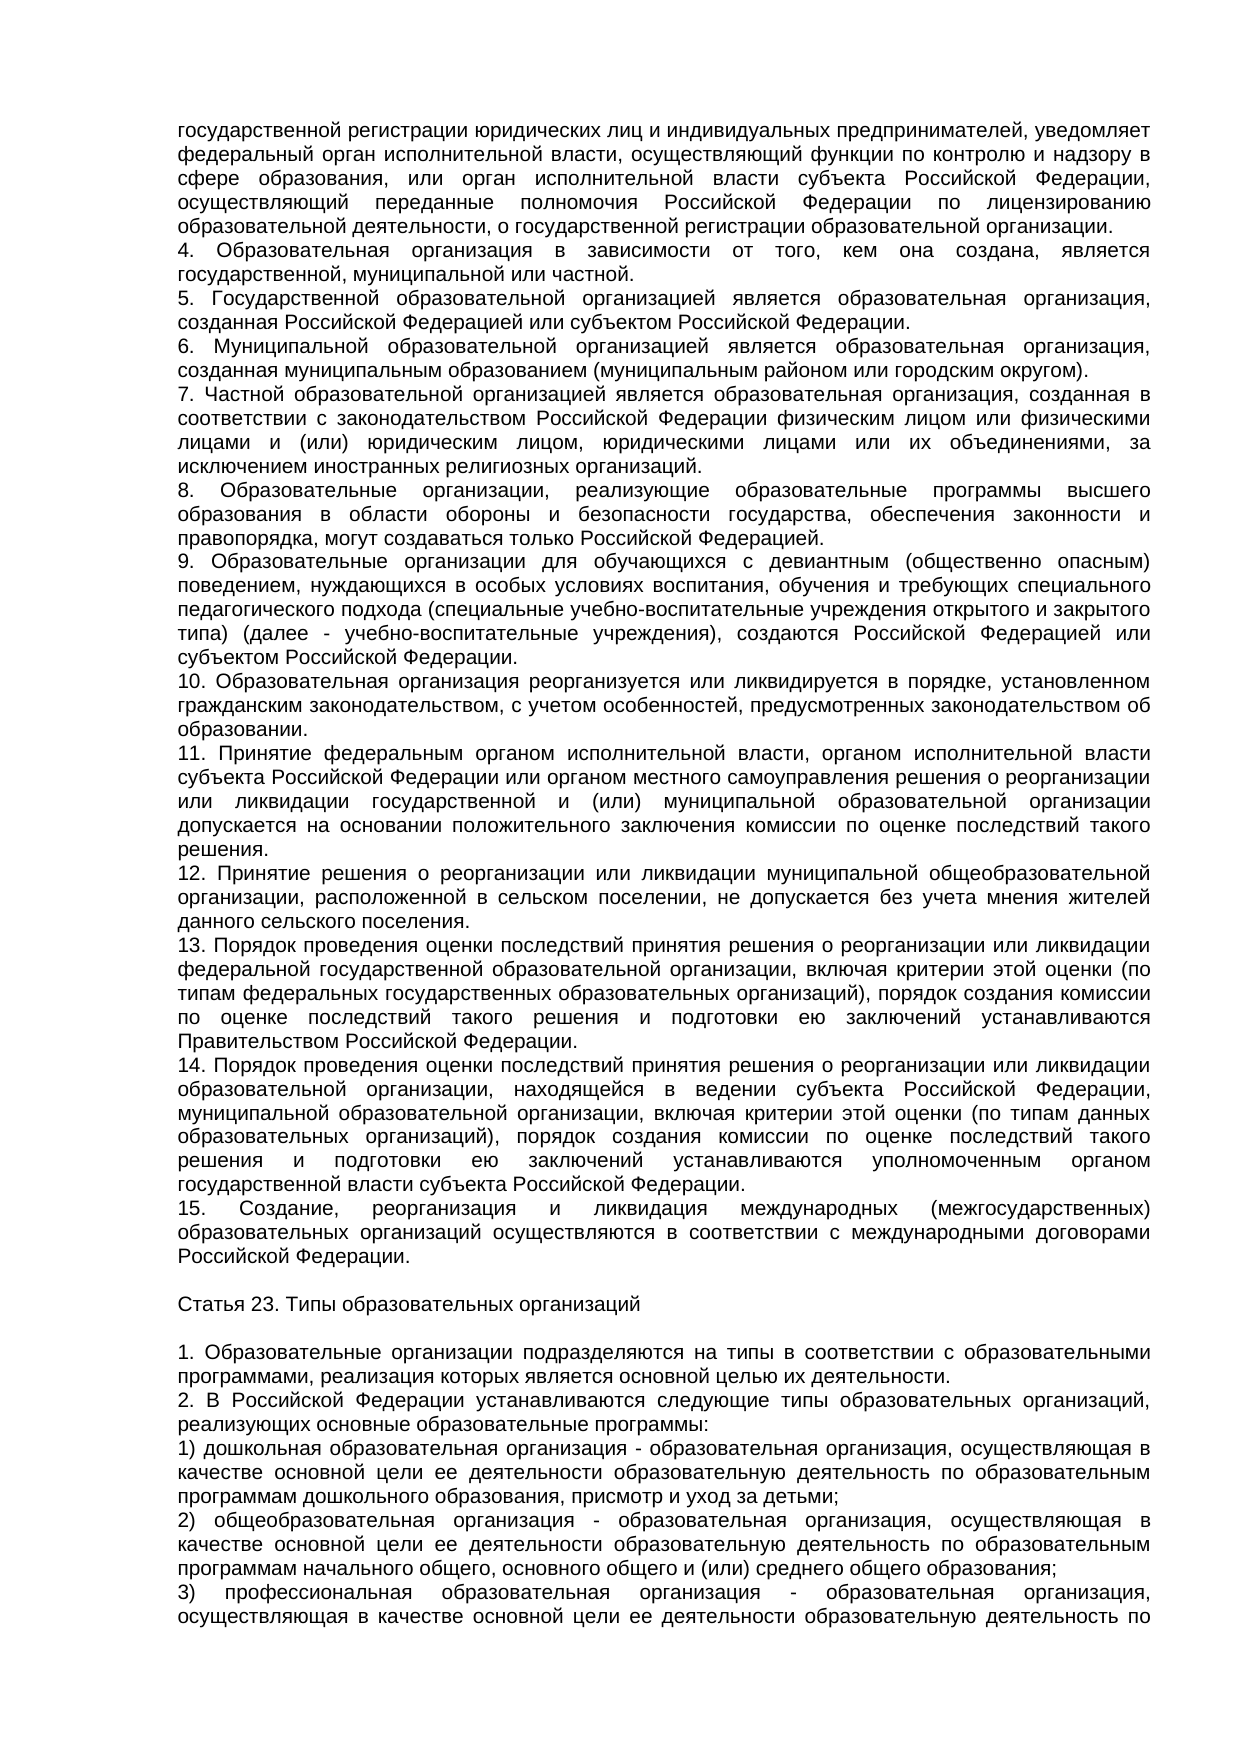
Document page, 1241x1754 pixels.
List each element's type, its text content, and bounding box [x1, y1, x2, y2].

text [177, 118, 1152, 238]
text 9. Образовательные организации для обучающихся с девиантным (общественно опасным) поведением, нуждающихся в особых условиях воспитания, обучения и требующих специального педагогического подхода (специальные учебно-воспитательные учреждения открытого и закрытого типа) (далее - учебно-воспитательные учреждения), создаются Российской Федерацией или субъектом Российской Федерации. [177, 549, 1152, 669]
text 11. Принятие федеральным органом исполнительной власти, органом исполнительной власти субъекта Российской Федерации или органом местного самоуправления решения о реорганизации или ликвидации государственной и (или) муниципальной образовательной организации допускается на основании положительного заключения комиссии по оценке последствий такого решения. [177, 741, 1152, 861]
text 1) дошкольная образовательная организация - образовательная организация, осуществляющая в качестве основной цели ее деятельности образовательную деятельность по образовательным программам дошкольного образования, присмотр и уход за детьми; [177, 1436, 1152, 1508]
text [177, 1579, 1152, 1627]
text 7. Частной образовательной организацией является образовательная организация, созданная в соответствии с законодательством Российской Федерации физическим лицом или физическими лицами и (или) юридическим лицом, юридическими лицами или их объединениями, за исключением иностранных религиозных организаций. [177, 382, 1152, 477]
text 5. Государственной образовательной организацией является образовательная организация, созданная Российской Федерацией или субъектом Российской Федерации. [177, 286, 1152, 334]
text 13. Порядок проведения оценки последствий принятия решения о реорганизации или ликвидации федеральной государственной образовательной организации, включая критерии этой оценки (по типам федеральных государственных образовательных организаций), порядок создания комиссии по оценке последствий такого решения и подготовки ею заключений устанавливаются Правительством Российской Федерации. [177, 933, 1152, 1052]
text 15. Создание, реорганизация и ликвидация международных (межгосударственных) образовательных организаций осуществляются в соответствии с международными договорами Российской Федерации. [177, 1196, 1152, 1268]
text 10. Образовательная организация реорганизуется или ликвидируется в порядке, установленном гражданским законодательством, с учетом особенностей, предусмотренных законодательством об образовании. [177, 669, 1152, 741]
text 4. Образовательная организация в зависимости от того, кем она создана, является государственной, муниципальной или частной. [177, 238, 1152, 286]
text 1. Образовательные организации подразделяются на типы в соответствии с образовательными программами, реализация которых является основной целью их деятельности. [177, 1340, 1152, 1388]
text 12. Принятие решения о реорганизации или ликвидации муниципальной общеобразовательной организации, расположенной в сельском поселении, не допускается без учета мнения жителей данного сельского поселения. [177, 861, 1152, 933]
text 2. В Российской Федерации устанавливаются следующие типы образовательных организаций, реализующих основные образовательные программы: [177, 1388, 1152, 1436]
text 14. Порядок проведения оценки последствий принятия решения о реорганизации или ликвидации образовательной организации, находящейся в ведении субъекта Российской Федерации, муниципальной образовательной организации, включая критерии этой оценки (по типам данных образовательных организаций), порядок создания комиссии по оценке последствий такого решения и подготовки ею заключений устанавливаются уполномоченным органом государственной власти субъекта Российской Федерации. [177, 1052, 1152, 1196]
text Статья 23. Типы образовательных организаций [177, 1292, 1152, 1316]
text 2) общеобразовательная организация - образовательная организация, осуществляющая в качестве основной цели ее деятельности образовательную деятельность по образовательным программам начального общего, основного общего и (или) среднего общего образования; [177, 1508, 1152, 1579]
text 6. Муниципальной образовательной организацией является образовательная организация, созданная муниципальным образованием (муниципальным районом или городским округом). [177, 334, 1152, 382]
text 8. Образовательные организации, реализующие образовательные программы высшего образования в области обороны и безопасности государства, обеспечения законности и правопорядка, могут создаваться только Российской Федерацией. [177, 477, 1152, 549]
